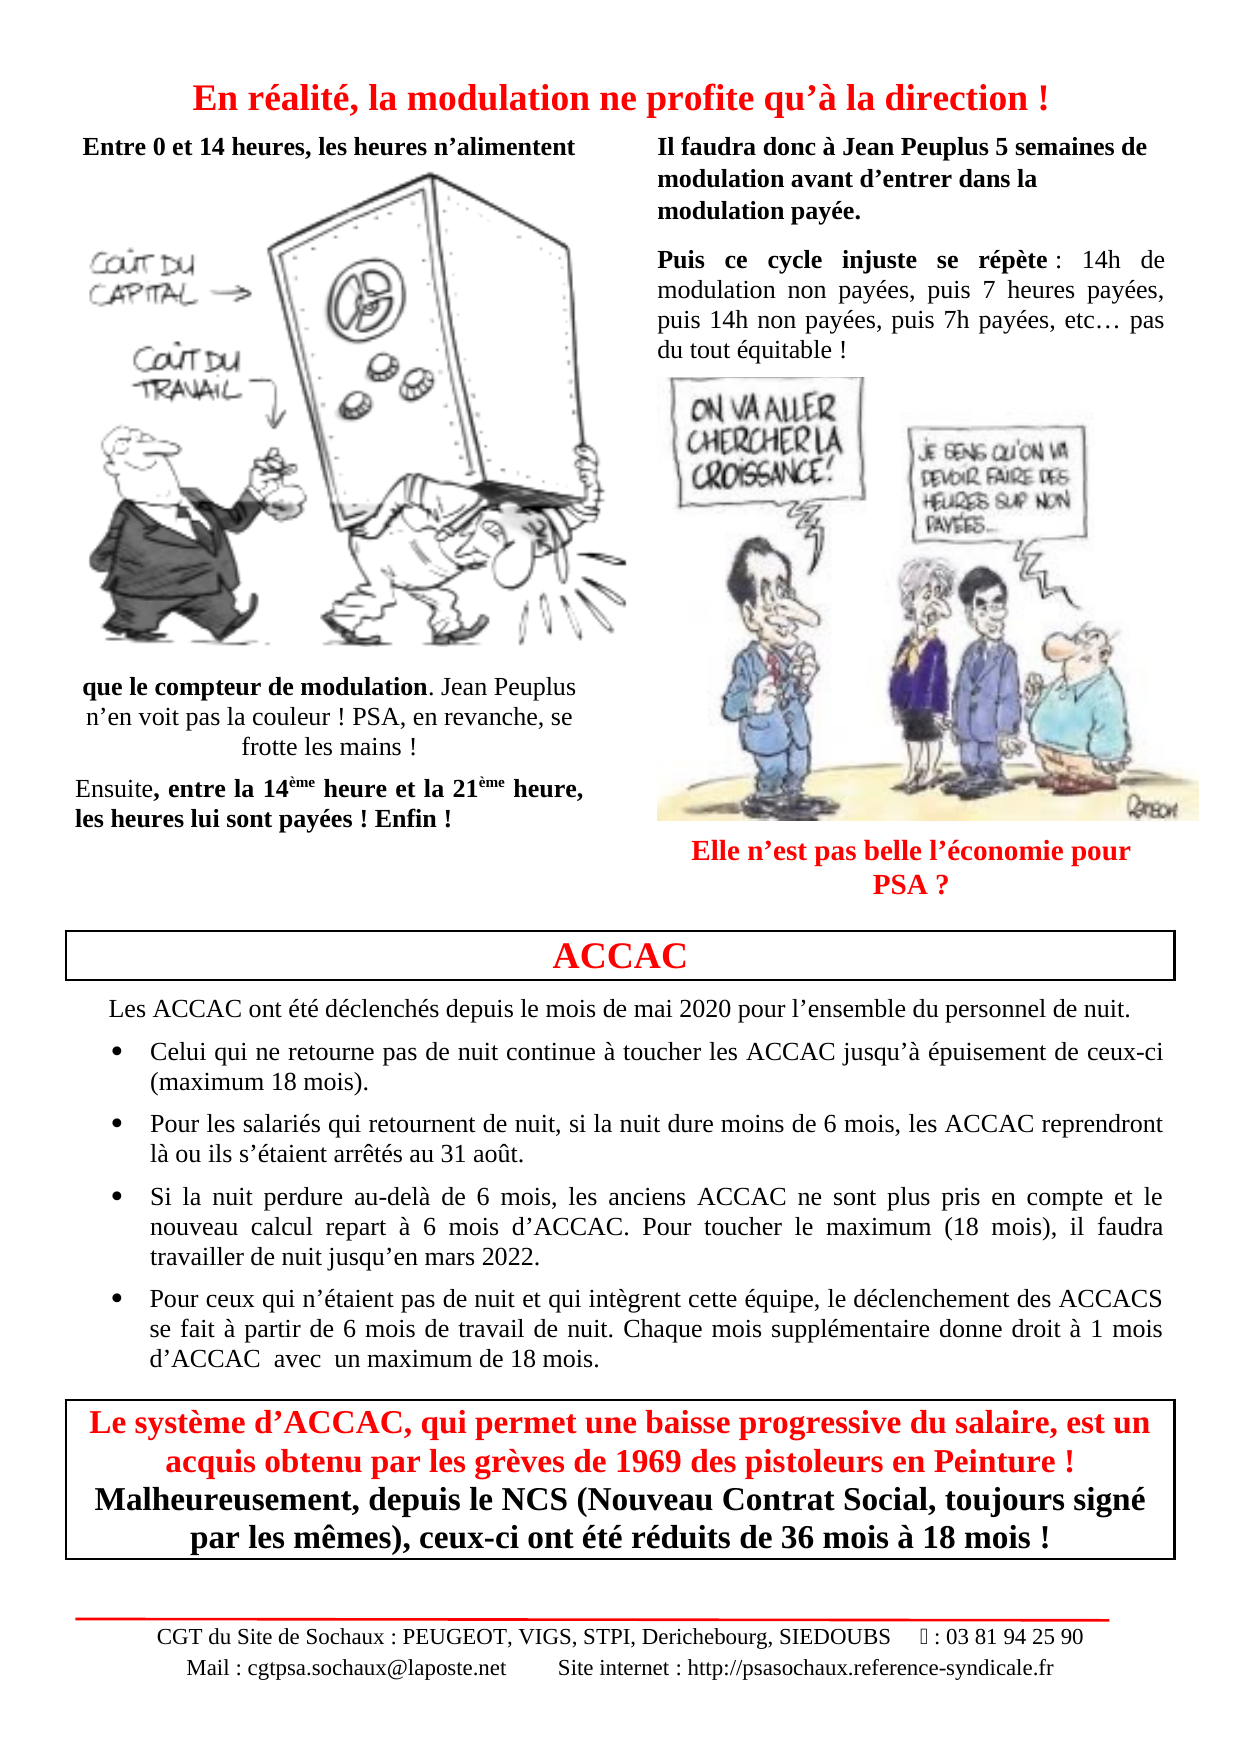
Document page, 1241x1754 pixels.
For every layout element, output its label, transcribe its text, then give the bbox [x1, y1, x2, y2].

text Elle n’est pas belle l’économie pour PSA ? [657, 833, 1165, 900]
text Malheureusement, depuis le NCS (Nouveau Contrat Social, toujours signé par les mêmes), ceux-ci ont été réduits de 36 mois à 18 mois ! [67, 1475, 1173, 1558]
text Ensuite, entre la 14ème heure et la 21ème heure, les heures lui sont payées ! Enfin !Il faudra donc à Jean Peuplus 5 semaines de modulation avant d’entrer dans la modulation payée. [75, 773, 583, 833]
list Pour ceux qui n’étaient pas de nuit et qui intègrent cette équipe, le déclenchement des ACCACS se fait à partir de 6 mois de travail de nuit. Chaque mois supplémentaire donne droit à 1 mois d’ACCAC avec un maximum de 18 mois. [112, 1283, 1165, 1373]
list Celui qui ne retourne pas de nuit continue à toucher les ACCAC jusqu’à épuisement de ceux-ci (maximum 18 mois). [112, 1036, 1165, 1096]
text Puis ce cycle injuste se répète : 14h de modulation non payées, puis 7 heures payées, puis 14h non payées, puis 7h payées, etc… pas du tout équitable ! [657, 244, 1165, 364]
text Le système d’ACCAC, qui permet une baisse progressive du salaire, est un acquis obtenu par les grèves de 1969 des pistoleurs en Peinture ! [67, 1401, 1173, 1475]
text ACCAC [67, 932, 1173, 979]
picture [657, 377, 1199, 821]
text Entre 0 et 14 heures, les heures n’alimentent que le compteur de modulation. Jean Peuplus n’en voit pas la couleur ! PSA, en revanche, se frotte les mains ! [75, 131, 583, 761]
list Si la nuit perdure au-delà de 6 mois, les anciens ACCAC ne sont plus pris en compte et le nouveau calcul repart à 6 mois d’ACCAC. Pour toucher le maximum (18 mois), il faudra travailler de nuit jusqu’en mars 2022. [112, 1181, 1165, 1271]
list Pour les salariés qui retournent de nuit, si la nuit dure moins de 6 mois, les ACCAC reprendront là ou ils s’étaient arrêtés au 31 août. [112, 1108, 1165, 1168]
text Les ACCAC ont été déclenchés depuis le mois de mai 2020 pour l’ensemble du personnel de nuit. [75, 993, 1165, 1023]
text En réalité, la modulation ne profite qu’à la direction ! [75, 75, 1168, 118]
